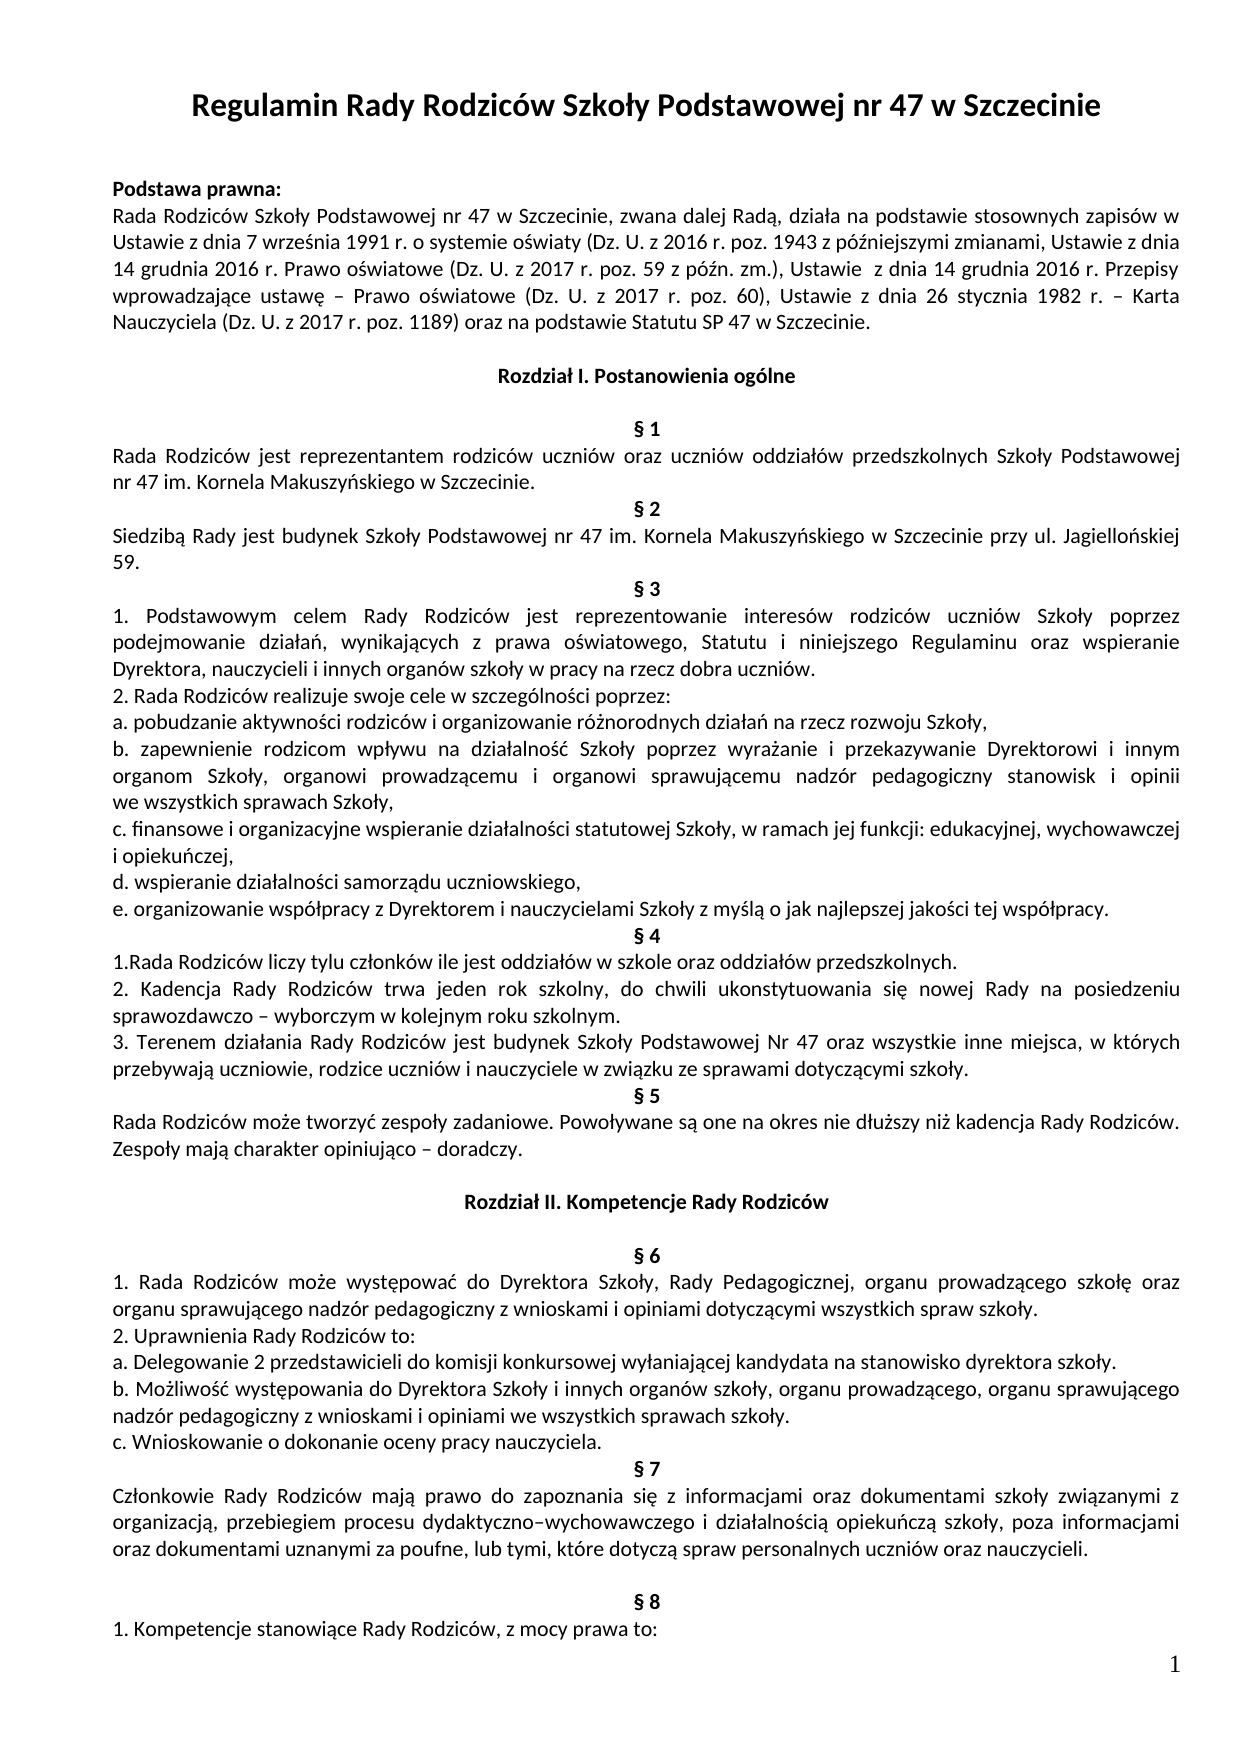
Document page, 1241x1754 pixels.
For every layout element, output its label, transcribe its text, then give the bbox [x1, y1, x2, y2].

text d. wspieranie działalności samorządu uczniowskiego, [112, 868, 1181, 895]
text Rada Rodziców jest reprezentantem rodziców uczniów oraz uczniów oddziałów przedszkolnych Szkoły Podstawowej nr 47 im. Kornela Makuszyńskiego w Szczecinie. [112, 442, 1181, 495]
text § 7 [112, 1455, 1181, 1482]
text Rozdział I. Postanowienia ogólne [112, 362, 1181, 388]
text 2. Rada Rodziców realizuje swoje cele w szczególności poprzez: [112, 682, 1181, 708]
text § 2 [112, 495, 1181, 522]
text 1. Kompetencje stanowiące Rady Rodziców, z mocy prawa to: [112, 1615, 1181, 1642]
text b. Możliwość występowania do Dyrektora Szkoły i innych organów szkoły, organu prowadzącego, organu sprawującego nadzór pedagogiczny z wnioskami i opiniami we wszystkich sprawach szkoły. [112, 1375, 1181, 1428]
text Rozdział II. Kompetencje Rady Rodziców [112, 1188, 1181, 1215]
text Podstawa prawna: [112, 175, 1181, 202]
text § 8 [112, 1588, 1181, 1615]
text c. finansowe i organizacyjne wspieranie działalności statutowej Szkoły, w ramach jej funkcji: edukacyjnej, wychowawczej i opiekuńczej, [112, 815, 1181, 868]
text b. zapewnienie rodzicom wpływu na działalność Szkoły poprzez wyrażanie i przekazywanie Dyrektorowi i innym organom Szkoły, organowi prowadzącemu i organowi sprawującemu nadzór pedagogiczny stanowisk i opinii we wszystkich sprawach Szkoły, [112, 735, 1181, 815]
text § 1 [112, 415, 1181, 442]
text 2. Uprawnienia Rady Rodziców to: [112, 1322, 1181, 1348]
text 3. Terenem działania Rady Rodziców jest budynek Szkoły Podstawowej Nr 47 oraz wszystkie inne miejsca, w których przebywają uczniowie, rodzice uczniów i nauczyciele w związku ze sprawami dotyczącymi szkoły. [112, 1028, 1181, 1082]
text c. Wnioskowanie o dokonanie oceny pracy nauczyciela. [112, 1428, 1181, 1455]
text 1.Rada Rodziców liczy tylu członków ile jest oddziałów w szkole oraz oddziałów przedszkolnych. [112, 948, 1181, 975]
text 2. Kadencja Rady Rodziców trwa jeden rok szkolny, do chwili ukonstytuowania się nowej Rady na posiedzeniu sprawozdawczo – wyborczym w kolejnym roku szkolnym. [112, 975, 1181, 1028]
text § 4 [112, 922, 1181, 948]
text Siedzibą Rady jest budynek Szkoły Podstawowej nr 47 im. Kornela Makuszyńskiego w Szczecinie przy ul. Jagiellońskiej 59. [112, 522, 1181, 575]
text § 5 [112, 1082, 1181, 1108]
text a. Delegowanie 2 przedstawicieli do komisji konkursowej wyłaniającej kandydata na stanowisko dyrektora szkoły. [112, 1348, 1181, 1375]
text Rada Rodziców Szkoły Podstawowej nr 47 w Szczecinie, zwana dalej Radą, działa na podstawie stosownych zapisów w Ustawie z dnia 7 września 1991 r. o systemie oświaty (Dz. U. z 2016 r. poz. 1943 z późniejszymi zmianami, Ustawie z dnia 14 grudnia 2016 r. Prawo oświatowe (Dz. U. z 2017 r. poz. 59 z późn. zm.), Ustawie z dnia 14 grudnia 2016 r. Przepisy wprowadzające ustawę – Prawo oświatowe (Dz. U. z 2017 r. poz. 60), Ustawie z dnia 26 stycznia 1982 r. – Karta Nauczyciela (Dz. U. z 2017 r. poz. 1189) oraz na podstawie Statutu SP 47 w Szczecinie. [112, 202, 1181, 335]
text 1. Podstawowym celem Rady Rodziców jest reprezentowanie interesów rodziców uczniów Szkoły poprzez podejmowanie działań, wynikających z prawa oświatowego, Statutu i niniejszego Regulaminu oraz wspieranie Dyrektora, nauczycieli i innych organów szkoły w pracy na rzecz dobra uczniów. [112, 602, 1181, 682]
text e. organizowanie współpracy z Dyrektorem i nauczycielami Szkoły z myślą o jak najlepszej jakości tej współpracy. [112, 895, 1181, 922]
text 1. Rada Rodziców może występować do Dyrektora Szkoły, Rady Pedagogicznej, organu prowadzącego szkołę oraz organu sprawującego nadzór pedagogiczny z wnioskami i opiniami dotyczącymi wszystkich spraw szkoły. [112, 1268, 1181, 1322]
subtitle Regulamin Rady Rodziców Szkoły Podstawowej nr 47 w Szczecinie [112, 84, 1181, 125]
text Rada Rodziców może tworzyć zespoły zadaniowe. Powoływane są one na okres nie dłuższy niż kadencja Rady Rodziców. Zespoły mają charakter opiniująco – doradczy. [112, 1108, 1181, 1162]
text § 3 [112, 575, 1181, 602]
text § 6 [112, 1242, 1181, 1268]
text a. pobudzanie aktywności rodziców i organizowanie różnorodnych działań na rzecz rozwoju Szkoły, [112, 708, 1181, 735]
text Członkowie Rady Rodziców mają prawo do zapoznania się z informacjami oraz dokumentami szkoły związanymi z organizacją, przebiegiem procesu dydaktyczno–wychowawczego i działalnością opiekuńczą szkoły, poza informacjami oraz dokumentami uznanymi za poufne, lub tymi, które dotyczą spraw personalnych uczniów oraz nauczycieli. [112, 1482, 1181, 1562]
